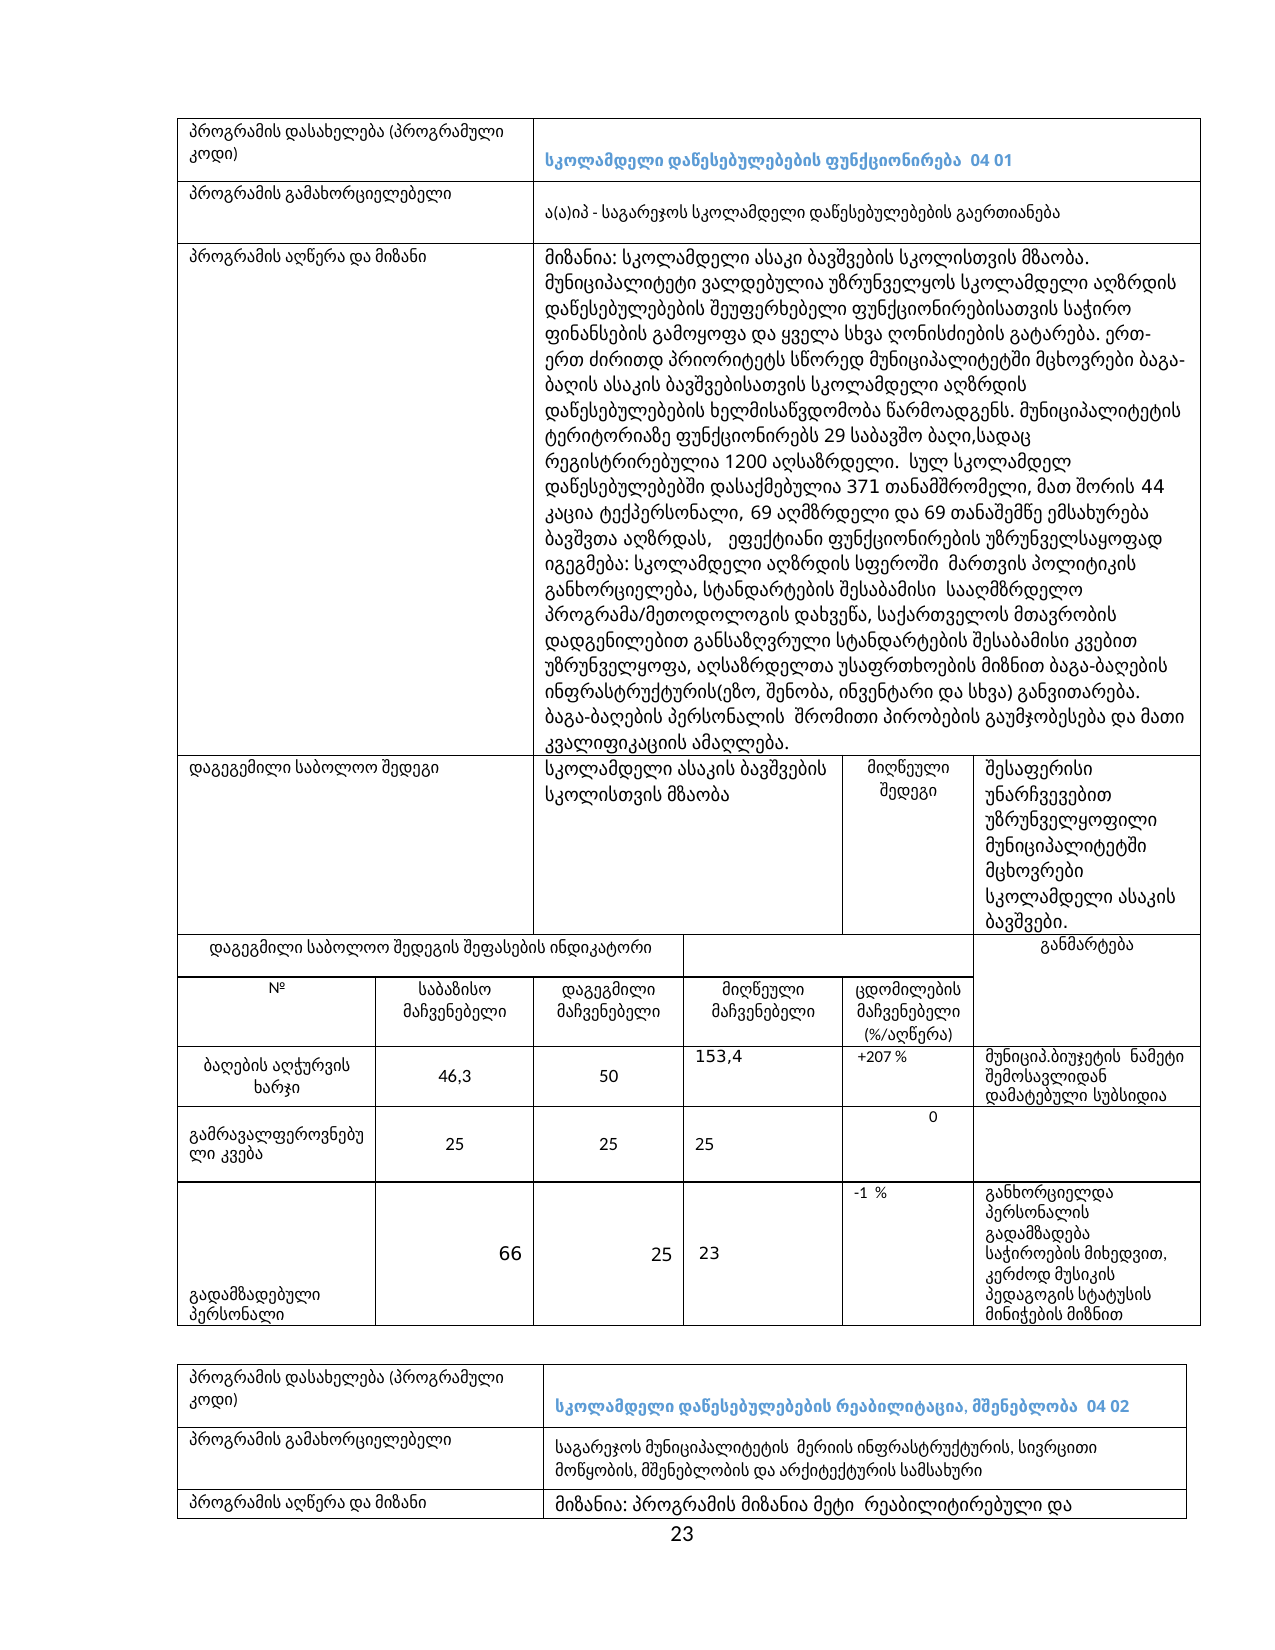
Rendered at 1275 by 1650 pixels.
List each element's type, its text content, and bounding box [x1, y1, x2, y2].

table_cell 25 [534, 1107, 683, 1181]
table_cell 153,4 [684, 1047, 842, 1106]
table_cell 25 [684, 1107, 842, 1181]
table_cell განმარტება [974, 935, 1200, 1046]
table_cell მუნიციპ.ბიუჯეტის ნამეტი შემოსავლიდან დამატებული სუბსიდია [974, 1047, 1200, 1106]
table_cell პროგრამის აღწერა და მიზანი [178, 244, 533, 754]
table_cell მიღწეული შედეგი [843, 756, 973, 934]
table_cell 25 [534, 1183, 683, 1325]
table_cell სკოლამდელი ასაკის ბავშვების სკოლისთვის მზაობა [534, 756, 842, 934]
table_cell +207 % [843, 1047, 973, 1106]
table_cell პროგრამის გამახორციელებელი [178, 182, 533, 243]
table_cell 25 [376, 1107, 533, 1181]
table_header პროგრამის დასახელება (პროგრამული კოდი) [178, 1365, 543, 1427]
table_cell -1 % [843, 1183, 973, 1325]
table_cell 23 [684, 1183, 842, 1325]
table_header პროგრამის დასახელება (პროგრამული კოდი) [178, 119, 533, 181]
table_cell პროგრამის გამახორციელებელი [178, 1428, 543, 1489]
table_header სკოლამდელი დაწესებულებების რეაბილიტაცია, მშენებლობა 04 02 [544, 1365, 1186, 1427]
table_cell ცდომილების მაჩვენებელი (%/აღწერა) [843, 978, 973, 1046]
table_cell მიზანია: სკოლამდელი ასაკი ბავშვების სკოლისთვის მზაობა. მუნიციპალიტეტი ვალდებულია უზრუნველყოს სკოლამდელი აღზრდის დაწესებულებების შეუფერხებელი ფუნქციონირებისათვის საჭირო ფინანსების გამოყოფა და ყველა სხვა ღონისძიების გატარება. ერთ-ერთ ძირითდ პრიორიტეტს სწორედ მუნიციპალიტეტში მცხოვრები ბაგა-ბაღის ასაკის ბავშვებისათვის სკოლამდელი აღზრდის დაწესებულებების ხელმისაწვდომობა წარმოადგენს. მუნიციპალიტეტის ტერიტორიაზე ფუნქციონირებს 29 საბავშო ბაღი,სადაც რეგისტრირებულია 1200 აღსაზრდელი. სულ სკოლამდელ დაწესებულებებში დასაქმებულია 371 თანამშრომელი, მათ შორის 44 კაცია ტექპერსონალი, 69 აღმზრდელი და 69 თანაშემწე ემსახურება ბავშვთა აღზრდას, ეფექტიანი ფუნქციონირების უზრუნველსაყოფად იგეგმება: სკოლამდელი აღზრდის სფეროში მართვის პოლიტიკის განხორციელება, სტანდარტების შესაბამისი სააღმზრდელო პროგრამა/მეთოდოლოგის დახვეწა, საქართველოს მთავრობის დადგენილებით განსაზღვრული სტანდარტების შესაბამისი კვებით უზრუნველყოფა, აღსაზრდელთა უსაფრთხოების მიზნით ბაგა-ბაღების ინფრასტრუქტურის(ეზო, შენობა, ინვენტარი და სხვა) განვითარება. ბაგა-ბაღების პერსონალის შრომითი პირობების გაუმჯობესება და მათი კვალიფიკაციის ამაღლება. [534, 244, 1200, 754]
table_cell № [178, 978, 375, 1046]
table_cell 66 [376, 1183, 533, 1325]
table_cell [544, 1490, 1186, 1518]
table_cell საბაზისო მაჩვენებელი [376, 978, 533, 1046]
table_cell საგარეჯოს მუნიციპალიტეტის მერიის ინფრასტრუქტურის, სივრცითი მოწყობის, მშენებლობის და არქიტექტურის სამსახური [544, 1428, 1186, 1489]
table_cell 0 [843, 1107, 973, 1181]
table_cell 46,3 [376, 1047, 533, 1106]
table_cell შესაფერისი უნარჩვევებით უზრუნველყოფილი მუნიციპალიტეტში მცხოვრები სკოლამდელი ასაკის ბავშვები. [974, 756, 1200, 934]
table_cell გამრავალფეროვნებული კვება [178, 1107, 375, 1181]
table_cell ბაღების აღჭურვის ხარჯი [178, 1047, 375, 1106]
table_cell დაგეგემილი საბოლოო შედეგი [178, 756, 533, 934]
table_cell გადამზადებული პერსონალი [178, 1183, 375, 1325]
table_cell მიღწეული მაჩვენებელი [684, 978, 842, 1046]
table_cell განხორციელდა პერსონალის გადამზადება საჭიროების მიხედვით, კერძოდ მუსიკის პედაგოგის სტატუსის მინიჭების მიზნით [974, 1183, 1200, 1325]
table_cell [974, 1107, 1200, 1181]
table_cell დაგეგმილი მაჩვენებელი [534, 978, 683, 1046]
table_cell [178, 1490, 543, 1518]
table_cell [684, 935, 973, 976]
table_cell ა(ა)იპ - საგარეჯოს სკოლამდელი დაწესებულებების გაერთიანება [534, 182, 1200, 243]
table_cell დაგეგმილი საბოლოო შედეგის შეფასების ინდიკატორი [178, 935, 683, 976]
table_header სკოლამდელი დაწესებულებების ფუნქციონირება 04 01 [534, 119, 1200, 181]
table_cell 50 [534, 1047, 683, 1106]
